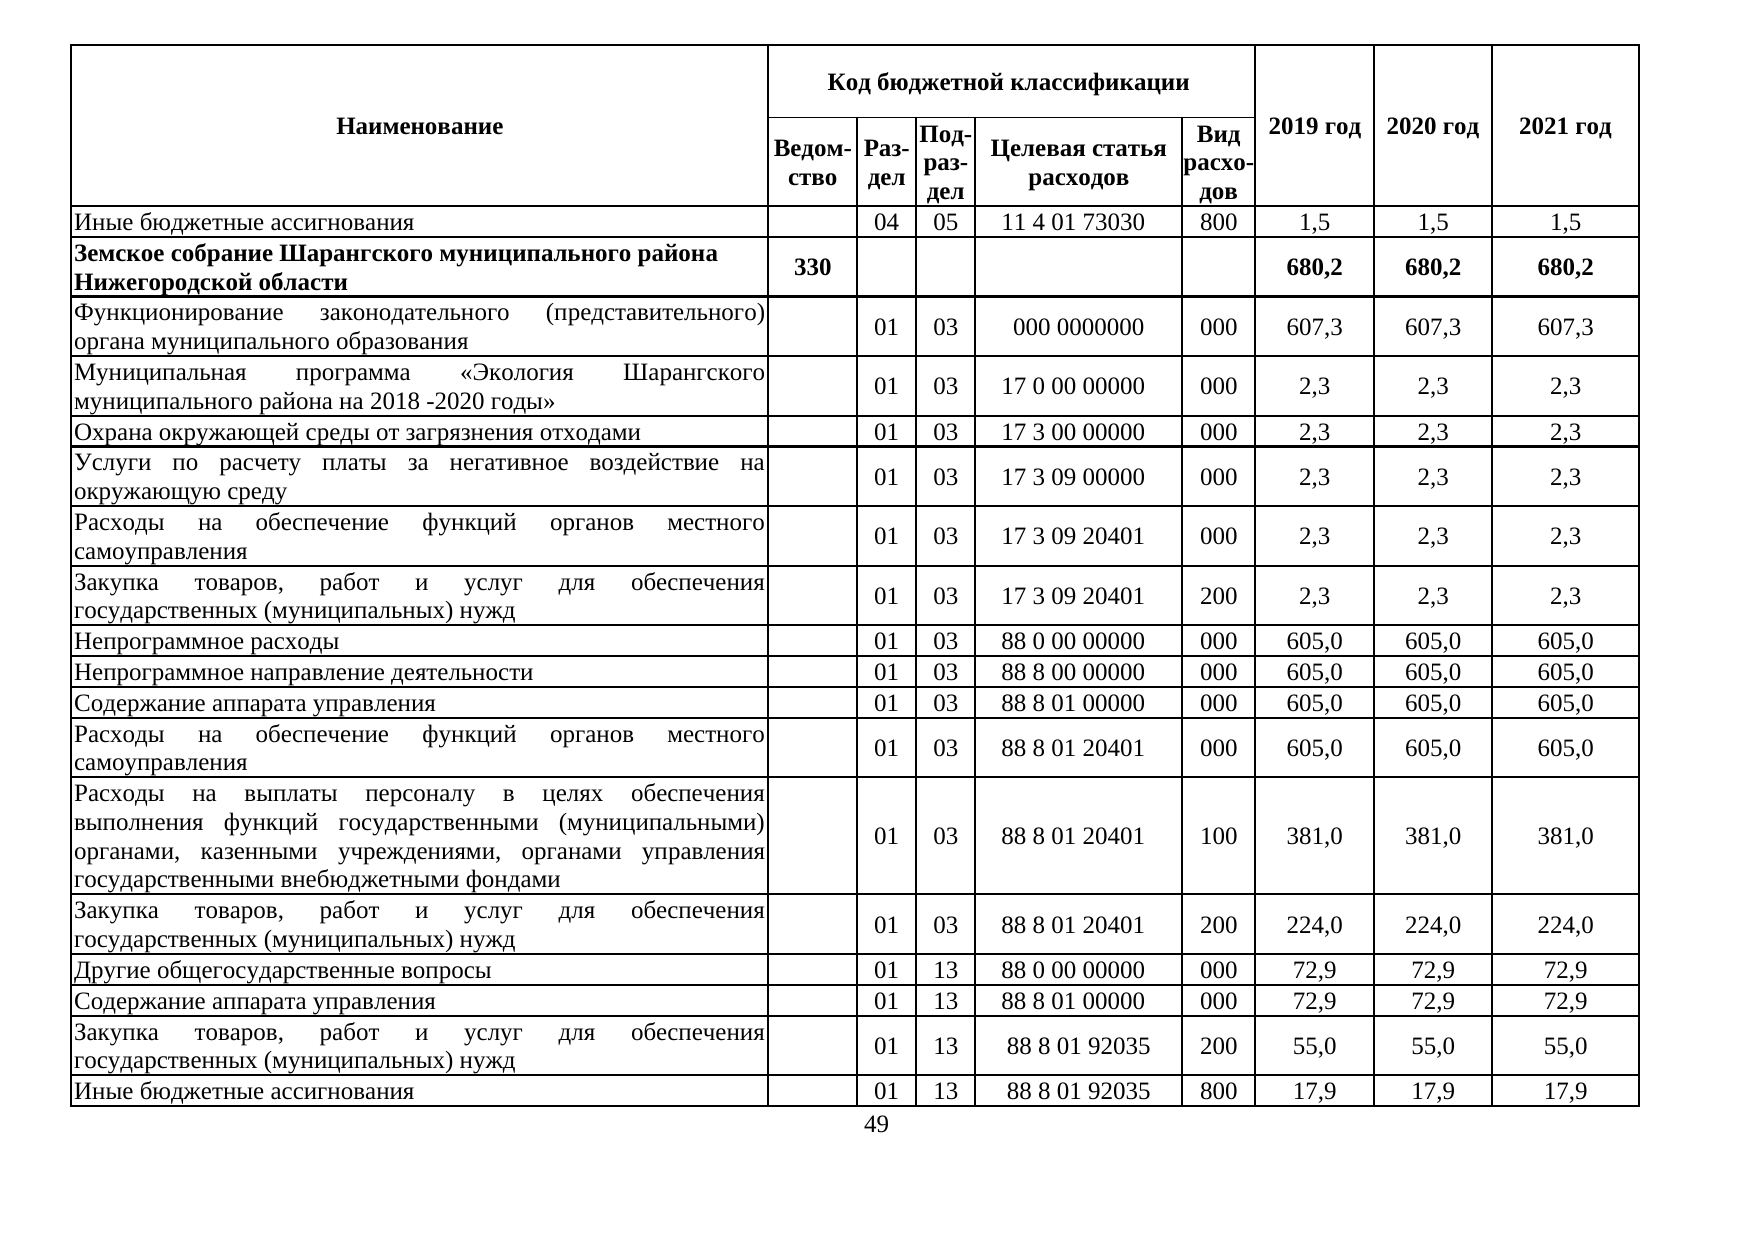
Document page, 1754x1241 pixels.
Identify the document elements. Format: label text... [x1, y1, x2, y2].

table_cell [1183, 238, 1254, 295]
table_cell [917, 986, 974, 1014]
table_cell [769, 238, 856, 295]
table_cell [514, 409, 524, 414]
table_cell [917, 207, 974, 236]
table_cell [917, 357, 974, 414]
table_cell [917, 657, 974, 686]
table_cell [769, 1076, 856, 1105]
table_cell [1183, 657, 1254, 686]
table_header Наименование [72, 46, 767, 205]
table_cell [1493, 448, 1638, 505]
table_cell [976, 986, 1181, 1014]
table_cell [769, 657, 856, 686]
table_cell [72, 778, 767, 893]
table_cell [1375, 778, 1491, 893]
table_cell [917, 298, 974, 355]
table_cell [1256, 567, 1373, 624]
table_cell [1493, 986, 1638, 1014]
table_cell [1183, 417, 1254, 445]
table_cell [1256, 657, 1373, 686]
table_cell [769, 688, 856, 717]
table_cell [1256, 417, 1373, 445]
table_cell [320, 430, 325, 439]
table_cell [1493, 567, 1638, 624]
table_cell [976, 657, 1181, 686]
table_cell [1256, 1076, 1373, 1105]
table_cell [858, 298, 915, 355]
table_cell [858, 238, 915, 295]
table_header 2020 год [1375, 46, 1491, 205]
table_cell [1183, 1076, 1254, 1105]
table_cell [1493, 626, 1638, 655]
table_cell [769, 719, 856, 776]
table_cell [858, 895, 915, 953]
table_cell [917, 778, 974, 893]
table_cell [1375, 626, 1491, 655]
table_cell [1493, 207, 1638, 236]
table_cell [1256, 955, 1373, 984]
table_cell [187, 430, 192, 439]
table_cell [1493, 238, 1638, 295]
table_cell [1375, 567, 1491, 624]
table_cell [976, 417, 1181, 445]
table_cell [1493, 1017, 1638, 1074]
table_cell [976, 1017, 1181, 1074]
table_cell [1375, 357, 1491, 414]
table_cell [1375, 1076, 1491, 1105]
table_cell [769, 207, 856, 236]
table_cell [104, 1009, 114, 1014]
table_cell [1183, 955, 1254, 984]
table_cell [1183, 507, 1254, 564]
table_cell Вид расхо-дов [1183, 118, 1254, 205]
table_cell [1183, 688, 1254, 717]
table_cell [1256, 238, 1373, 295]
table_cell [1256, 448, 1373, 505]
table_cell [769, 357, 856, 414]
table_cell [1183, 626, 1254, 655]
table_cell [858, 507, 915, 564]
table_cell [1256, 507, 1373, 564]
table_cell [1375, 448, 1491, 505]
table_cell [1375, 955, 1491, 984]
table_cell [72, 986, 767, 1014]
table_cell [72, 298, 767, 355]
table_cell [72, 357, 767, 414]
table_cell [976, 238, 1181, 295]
table_cell Ведом-ство [769, 118, 856, 205]
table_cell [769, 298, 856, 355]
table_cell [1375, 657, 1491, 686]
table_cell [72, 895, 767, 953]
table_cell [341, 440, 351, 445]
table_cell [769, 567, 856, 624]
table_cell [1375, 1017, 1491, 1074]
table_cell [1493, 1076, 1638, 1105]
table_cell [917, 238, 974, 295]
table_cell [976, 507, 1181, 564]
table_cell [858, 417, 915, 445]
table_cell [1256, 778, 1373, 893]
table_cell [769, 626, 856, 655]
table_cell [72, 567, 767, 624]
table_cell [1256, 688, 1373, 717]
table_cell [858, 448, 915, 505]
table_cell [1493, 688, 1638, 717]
table_cell Раз-дел [858, 118, 915, 205]
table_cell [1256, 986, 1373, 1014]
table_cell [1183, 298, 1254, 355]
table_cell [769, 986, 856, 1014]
table_cell Под-раз-дел [917, 118, 974, 205]
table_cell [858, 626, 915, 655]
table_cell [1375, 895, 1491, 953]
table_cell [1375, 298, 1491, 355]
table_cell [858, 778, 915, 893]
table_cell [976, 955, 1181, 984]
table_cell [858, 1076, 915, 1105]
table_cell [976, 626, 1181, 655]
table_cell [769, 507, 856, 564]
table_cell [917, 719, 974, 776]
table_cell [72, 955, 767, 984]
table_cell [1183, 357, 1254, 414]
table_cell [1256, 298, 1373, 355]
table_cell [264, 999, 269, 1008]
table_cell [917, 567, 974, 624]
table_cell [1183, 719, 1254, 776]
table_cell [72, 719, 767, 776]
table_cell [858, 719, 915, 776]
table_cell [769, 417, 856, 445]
table_header 2019 год [1256, 46, 1373, 205]
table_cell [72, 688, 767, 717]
table_header 2021 год [1493, 46, 1638, 205]
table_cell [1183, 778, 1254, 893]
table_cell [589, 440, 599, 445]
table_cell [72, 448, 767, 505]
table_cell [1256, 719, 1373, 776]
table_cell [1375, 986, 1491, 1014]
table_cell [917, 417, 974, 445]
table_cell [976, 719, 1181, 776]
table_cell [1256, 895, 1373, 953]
table_cell Целевая статья расходов [976, 118, 1181, 205]
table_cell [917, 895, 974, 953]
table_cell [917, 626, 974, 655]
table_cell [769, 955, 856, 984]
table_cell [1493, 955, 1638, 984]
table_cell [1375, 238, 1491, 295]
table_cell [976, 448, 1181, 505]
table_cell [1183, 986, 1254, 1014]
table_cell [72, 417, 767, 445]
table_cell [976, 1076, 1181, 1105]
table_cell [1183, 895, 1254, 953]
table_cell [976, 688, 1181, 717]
table_header Код бюджетной классификации [769, 46, 1254, 117]
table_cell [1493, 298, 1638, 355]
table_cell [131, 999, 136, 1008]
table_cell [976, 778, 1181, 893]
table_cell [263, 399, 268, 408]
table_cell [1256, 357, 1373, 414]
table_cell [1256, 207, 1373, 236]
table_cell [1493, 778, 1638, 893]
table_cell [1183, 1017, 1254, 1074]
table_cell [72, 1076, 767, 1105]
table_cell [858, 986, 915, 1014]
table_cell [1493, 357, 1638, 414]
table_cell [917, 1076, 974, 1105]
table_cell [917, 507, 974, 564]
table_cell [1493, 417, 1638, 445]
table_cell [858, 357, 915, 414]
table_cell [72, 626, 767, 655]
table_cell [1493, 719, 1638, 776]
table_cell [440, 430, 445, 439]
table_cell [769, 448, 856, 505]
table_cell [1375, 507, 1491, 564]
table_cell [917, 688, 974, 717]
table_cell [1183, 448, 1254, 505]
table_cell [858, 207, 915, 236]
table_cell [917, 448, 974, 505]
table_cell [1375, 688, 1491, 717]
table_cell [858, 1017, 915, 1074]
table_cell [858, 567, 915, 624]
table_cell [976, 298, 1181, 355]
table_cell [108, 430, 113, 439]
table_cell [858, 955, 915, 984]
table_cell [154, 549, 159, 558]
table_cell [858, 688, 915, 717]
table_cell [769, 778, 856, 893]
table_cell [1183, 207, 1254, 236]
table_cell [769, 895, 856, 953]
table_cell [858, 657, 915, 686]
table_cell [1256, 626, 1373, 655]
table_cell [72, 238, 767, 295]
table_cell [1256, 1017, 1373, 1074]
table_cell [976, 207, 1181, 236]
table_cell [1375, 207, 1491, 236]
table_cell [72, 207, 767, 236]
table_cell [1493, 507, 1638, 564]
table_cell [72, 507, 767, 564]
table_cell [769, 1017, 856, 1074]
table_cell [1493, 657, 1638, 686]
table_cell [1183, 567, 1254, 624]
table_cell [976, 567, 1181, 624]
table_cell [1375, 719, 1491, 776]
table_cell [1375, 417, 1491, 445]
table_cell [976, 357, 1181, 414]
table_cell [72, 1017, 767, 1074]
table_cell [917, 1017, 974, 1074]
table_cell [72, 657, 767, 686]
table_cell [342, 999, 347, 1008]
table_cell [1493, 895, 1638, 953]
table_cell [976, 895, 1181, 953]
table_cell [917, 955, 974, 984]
